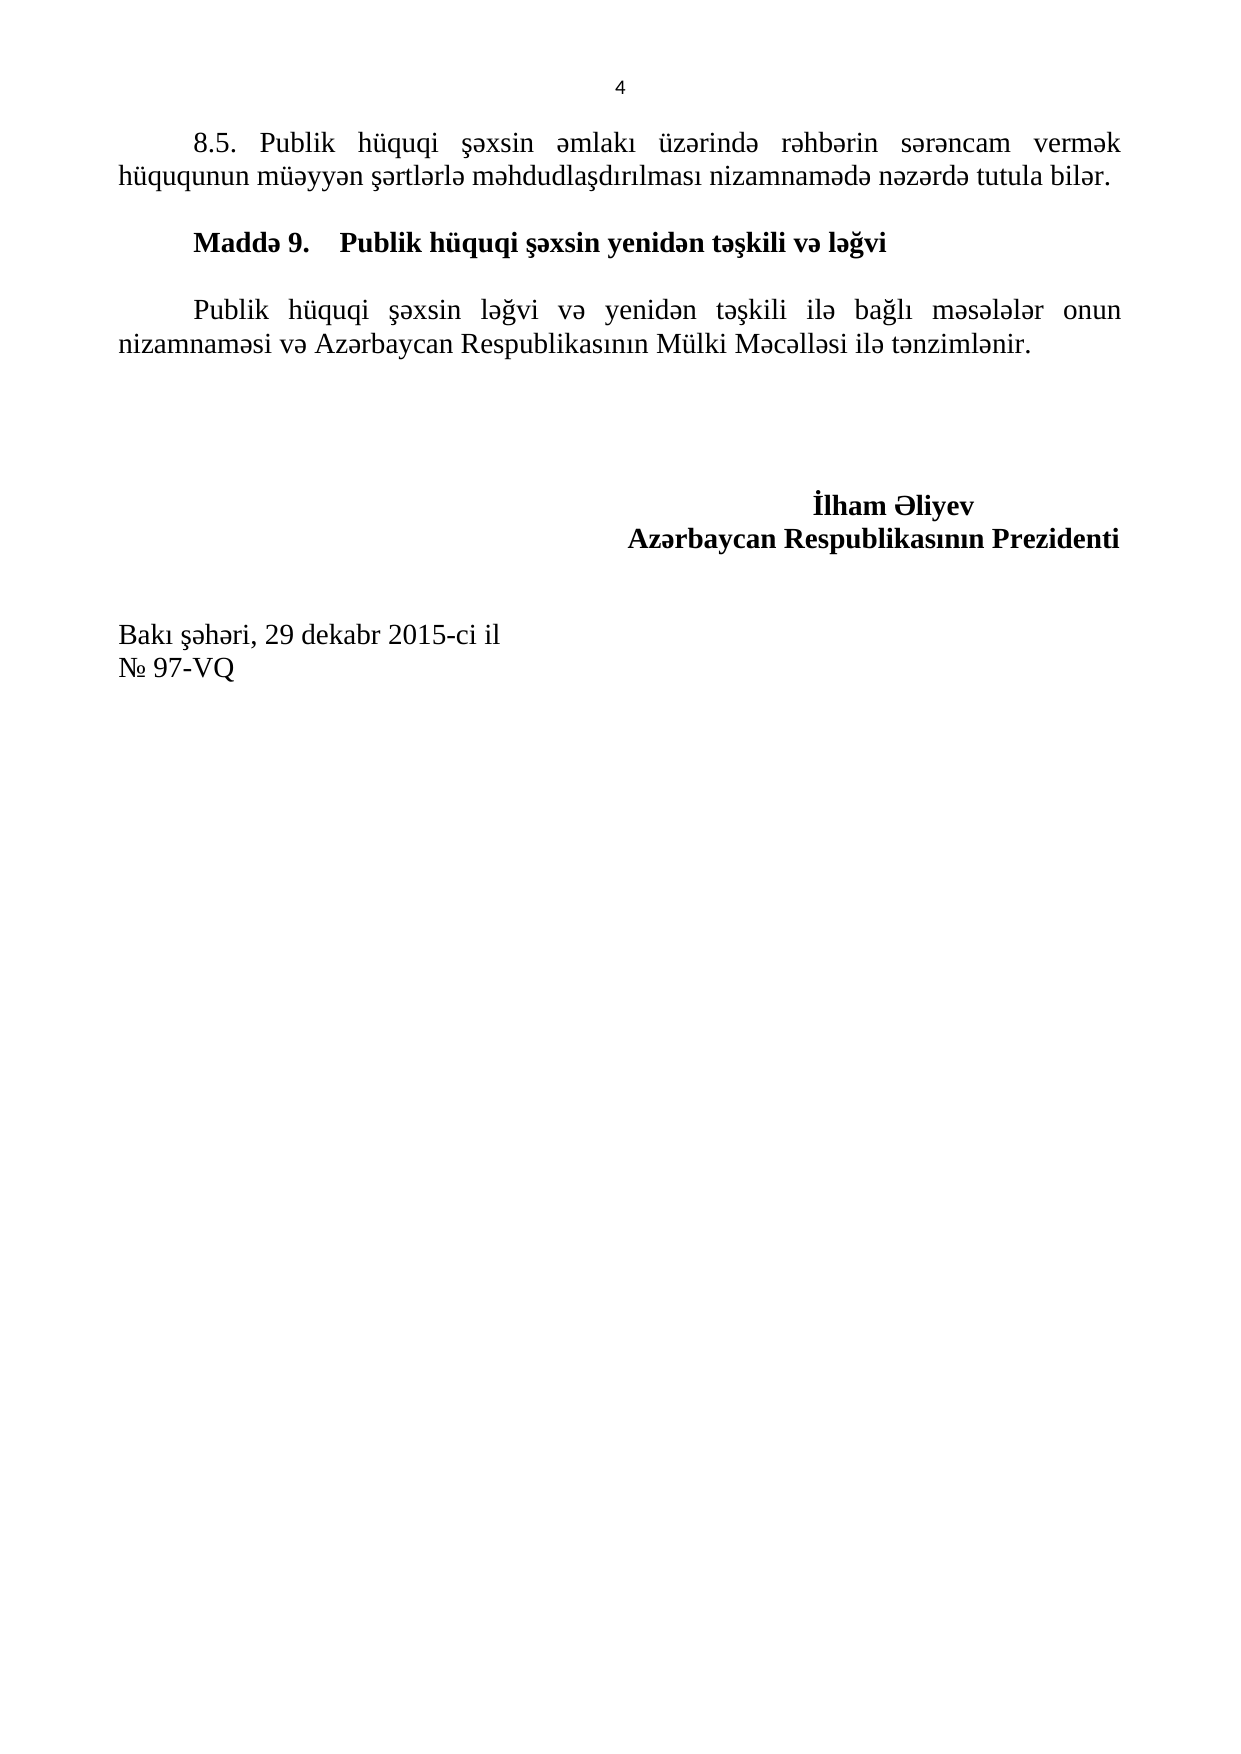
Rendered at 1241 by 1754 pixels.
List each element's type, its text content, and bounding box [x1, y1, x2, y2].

text Publik hüquqi şəxsin ləğvi və yenidən təşkili ilə bağlı məsələlər onun nizamnaməsi və Azərbaycan Respublikasının Mülki Məcəlləsi ilə tənzimlənir. [118, 292, 1122, 359]
text İlham Əliyev [812, 460, 1122, 522]
text Maddə 9. Publik hüquqi şəxsin yenidən təşkili və ləğvi [118, 225, 1122, 259]
text Azərbaycan Respublikasının Prezidenti [474, 522, 1122, 555]
text 8.5. Publik hüquqi şəxsin əmlakı üzərində rəhbərin sərəncam vermək hüququnun müəyyən şərtlərlə məhdudlaşdırılması nizamnamədə nəzərdə tutula bilər. [118, 125, 1122, 192]
text № 97-VQ [118, 650, 1122, 684]
text Bakı şəhəri, 29 dekabr 2015-ci il [118, 617, 1122, 650]
